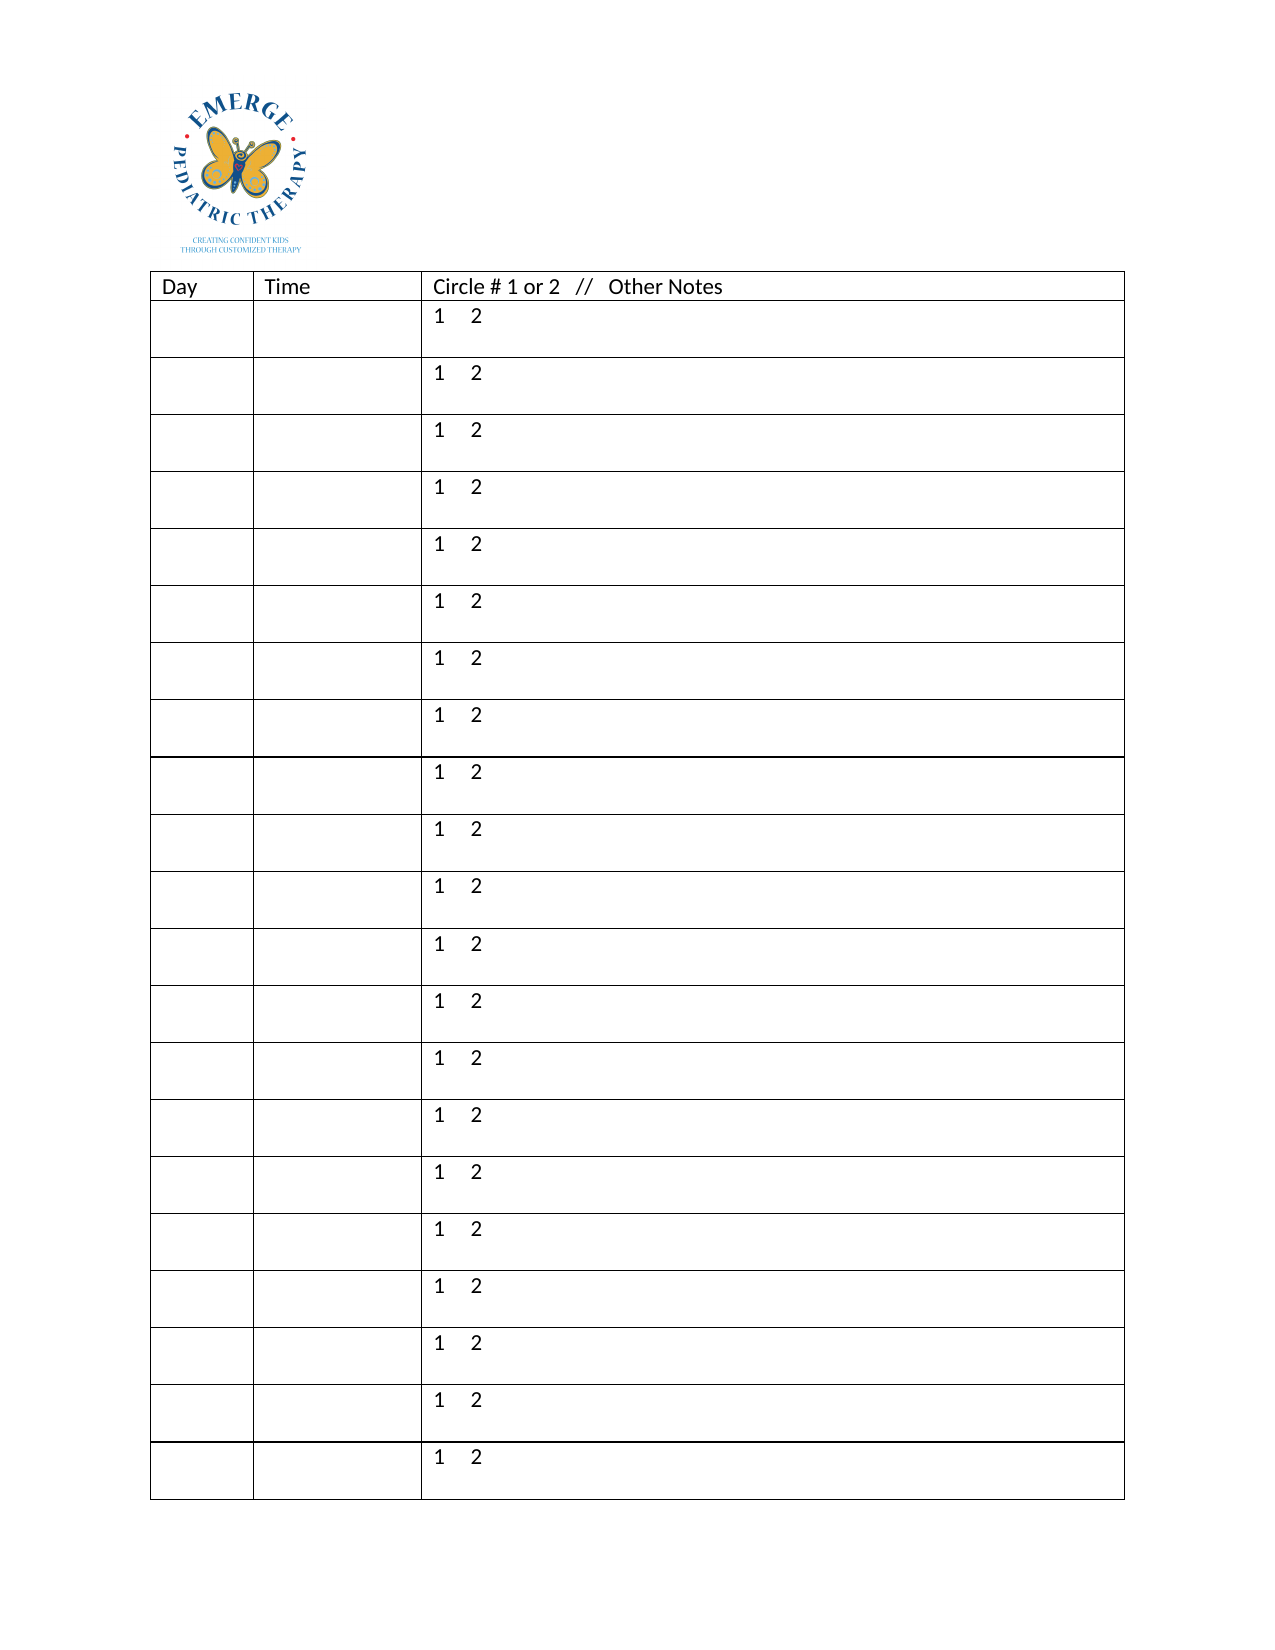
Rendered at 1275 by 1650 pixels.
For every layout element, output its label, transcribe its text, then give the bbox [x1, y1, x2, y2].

table_cell [151, 1043, 253, 1099]
table_cell 1 2 [422, 643, 1124, 699]
table_cell [151, 415, 253, 471]
table_cell [254, 1328, 421, 1384]
table_header Time [254, 272, 421, 300]
table_cell [254, 643, 421, 699]
table_cell [254, 1443, 421, 1498]
table_cell [254, 301, 421, 357]
table_cell [151, 301, 253, 357]
table_cell [151, 700, 253, 756]
table_cell 1 2 [422, 358, 1124, 414]
table_cell [254, 1043, 421, 1099]
table_cell [254, 358, 421, 414]
table_cell [254, 1157, 421, 1213]
table_cell 1 2 [422, 872, 1124, 928]
table_cell [254, 986, 421, 1042]
table_cell [151, 472, 253, 528]
table_cell [151, 643, 253, 699]
table_cell [151, 1214, 253, 1270]
table_cell 1 2 [422, 529, 1124, 585]
table_cell [254, 1214, 421, 1270]
table_cell 1 2 [422, 586, 1124, 642]
table_cell [254, 586, 421, 642]
table_cell [151, 1157, 253, 1213]
table_cell 1 2 [422, 1443, 1124, 1498]
table_cell [151, 1385, 253, 1441]
table_cell [151, 986, 253, 1042]
table_cell 1 2 [422, 1157, 1124, 1213]
picture [150, 75, 327, 271]
table_cell 1 2 [422, 929, 1124, 985]
table_cell 1 2 [422, 1385, 1124, 1441]
table_cell [151, 1328, 253, 1384]
table_cell [254, 529, 421, 585]
table_cell [254, 700, 421, 756]
table_cell 1 2 [422, 986, 1124, 1042]
table_cell [151, 586, 253, 642]
table_cell [151, 758, 253, 813]
table_cell [151, 1443, 253, 1498]
table_cell 1 2 [422, 1043, 1124, 1099]
table_cell 1 2 [422, 301, 1124, 357]
table_cell [254, 415, 421, 471]
table_cell 1 2 [422, 815, 1124, 871]
table_cell [151, 358, 253, 414]
table_cell 1 2 [422, 1214, 1124, 1270]
table_header Circle # 1 or 2 // Other Notes [422, 272, 1124, 300]
table_header Day [151, 272, 253, 300]
table_cell [151, 872, 253, 928]
table_cell [254, 929, 421, 985]
table_cell [254, 872, 421, 928]
table_cell [151, 1271, 253, 1327]
table_cell 1 2 [422, 1100, 1124, 1156]
table_cell [254, 815, 421, 871]
table_cell 1 2 [422, 758, 1124, 813]
table_cell [151, 1100, 253, 1156]
table_cell 1 2 [422, 1328, 1124, 1384]
table_cell 1 2 [422, 700, 1124, 756]
table_cell 1 2 [422, 415, 1124, 471]
table_cell [151, 529, 253, 585]
table_cell [151, 815, 253, 871]
table_cell [254, 1385, 421, 1441]
table_cell 1 2 [422, 472, 1124, 528]
table_cell [151, 929, 253, 985]
table_cell [254, 1100, 421, 1156]
table_cell [254, 758, 421, 813]
table_cell [254, 472, 421, 528]
table_cell [254, 1271, 421, 1327]
table_cell 1 2 [422, 1271, 1124, 1327]
